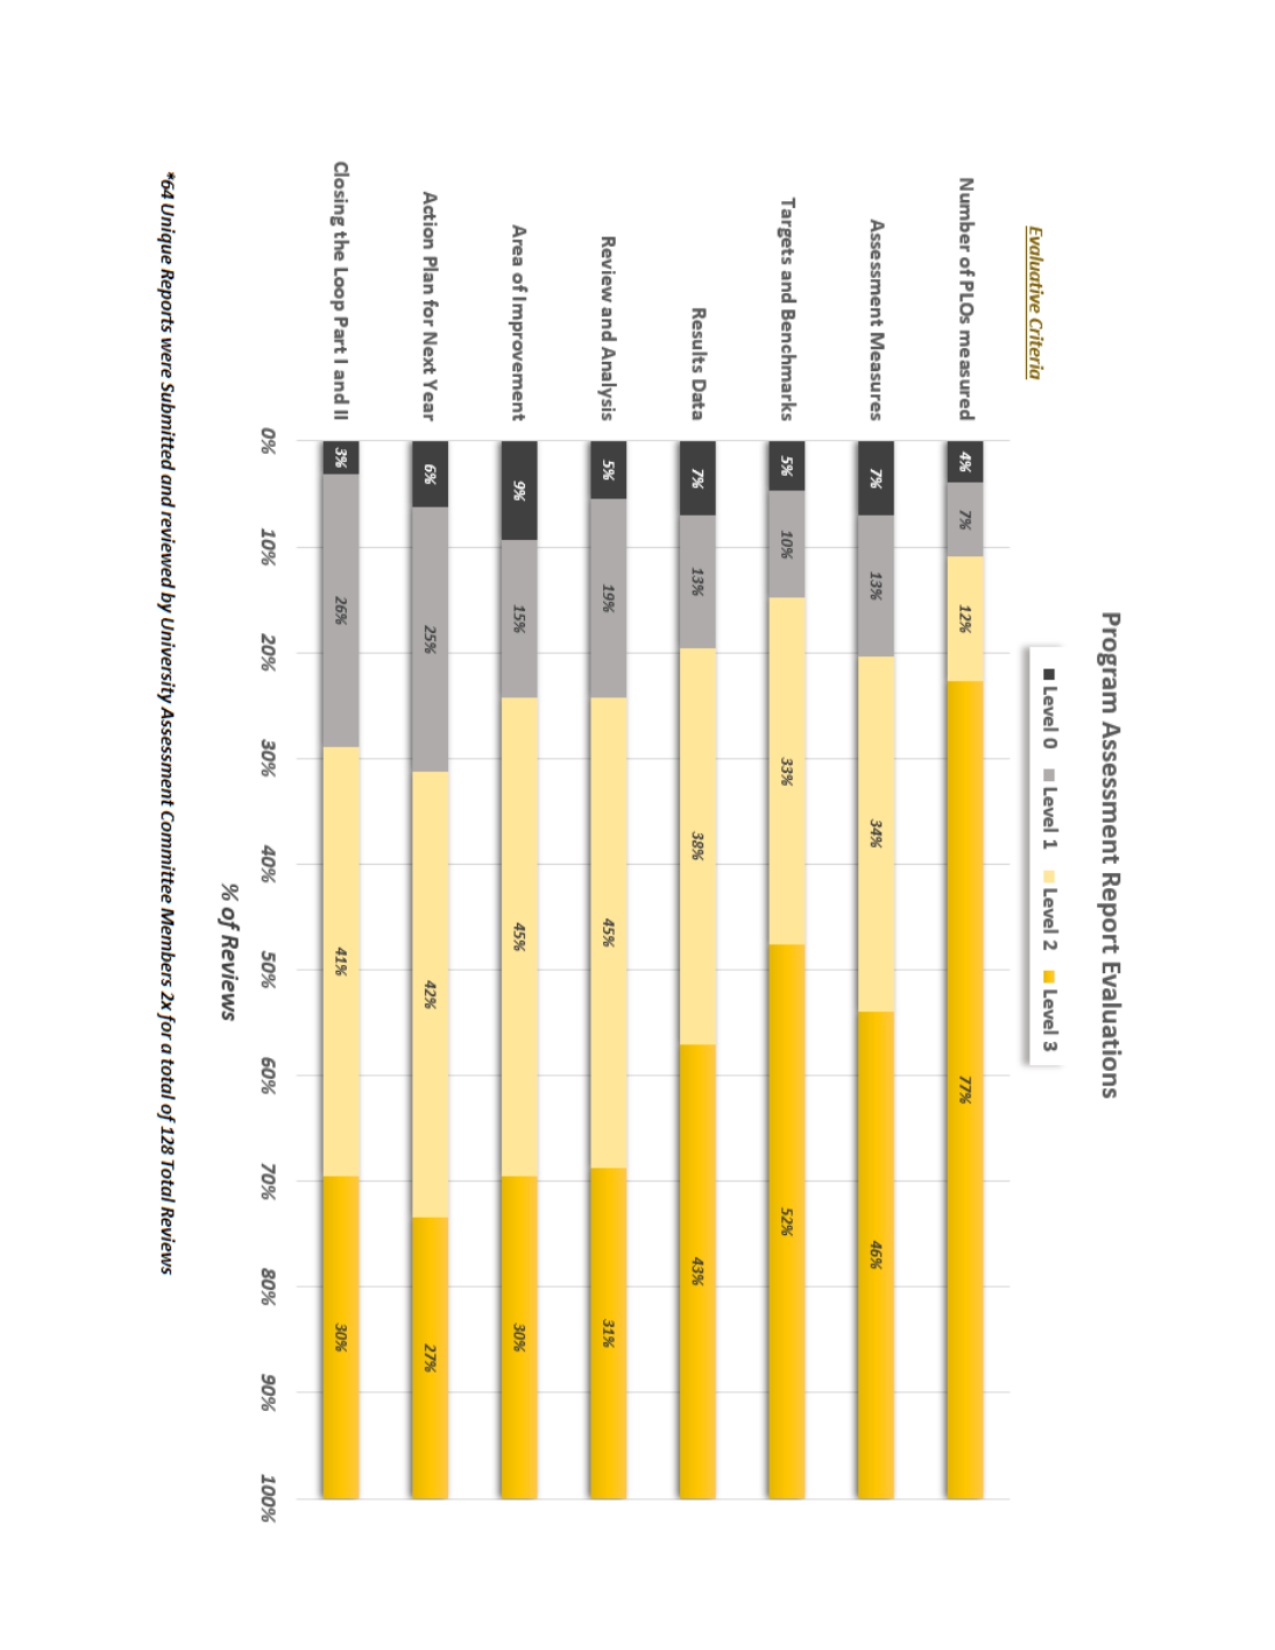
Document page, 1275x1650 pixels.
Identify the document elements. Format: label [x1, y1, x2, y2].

picture [152, 152, 1132, 1530]
